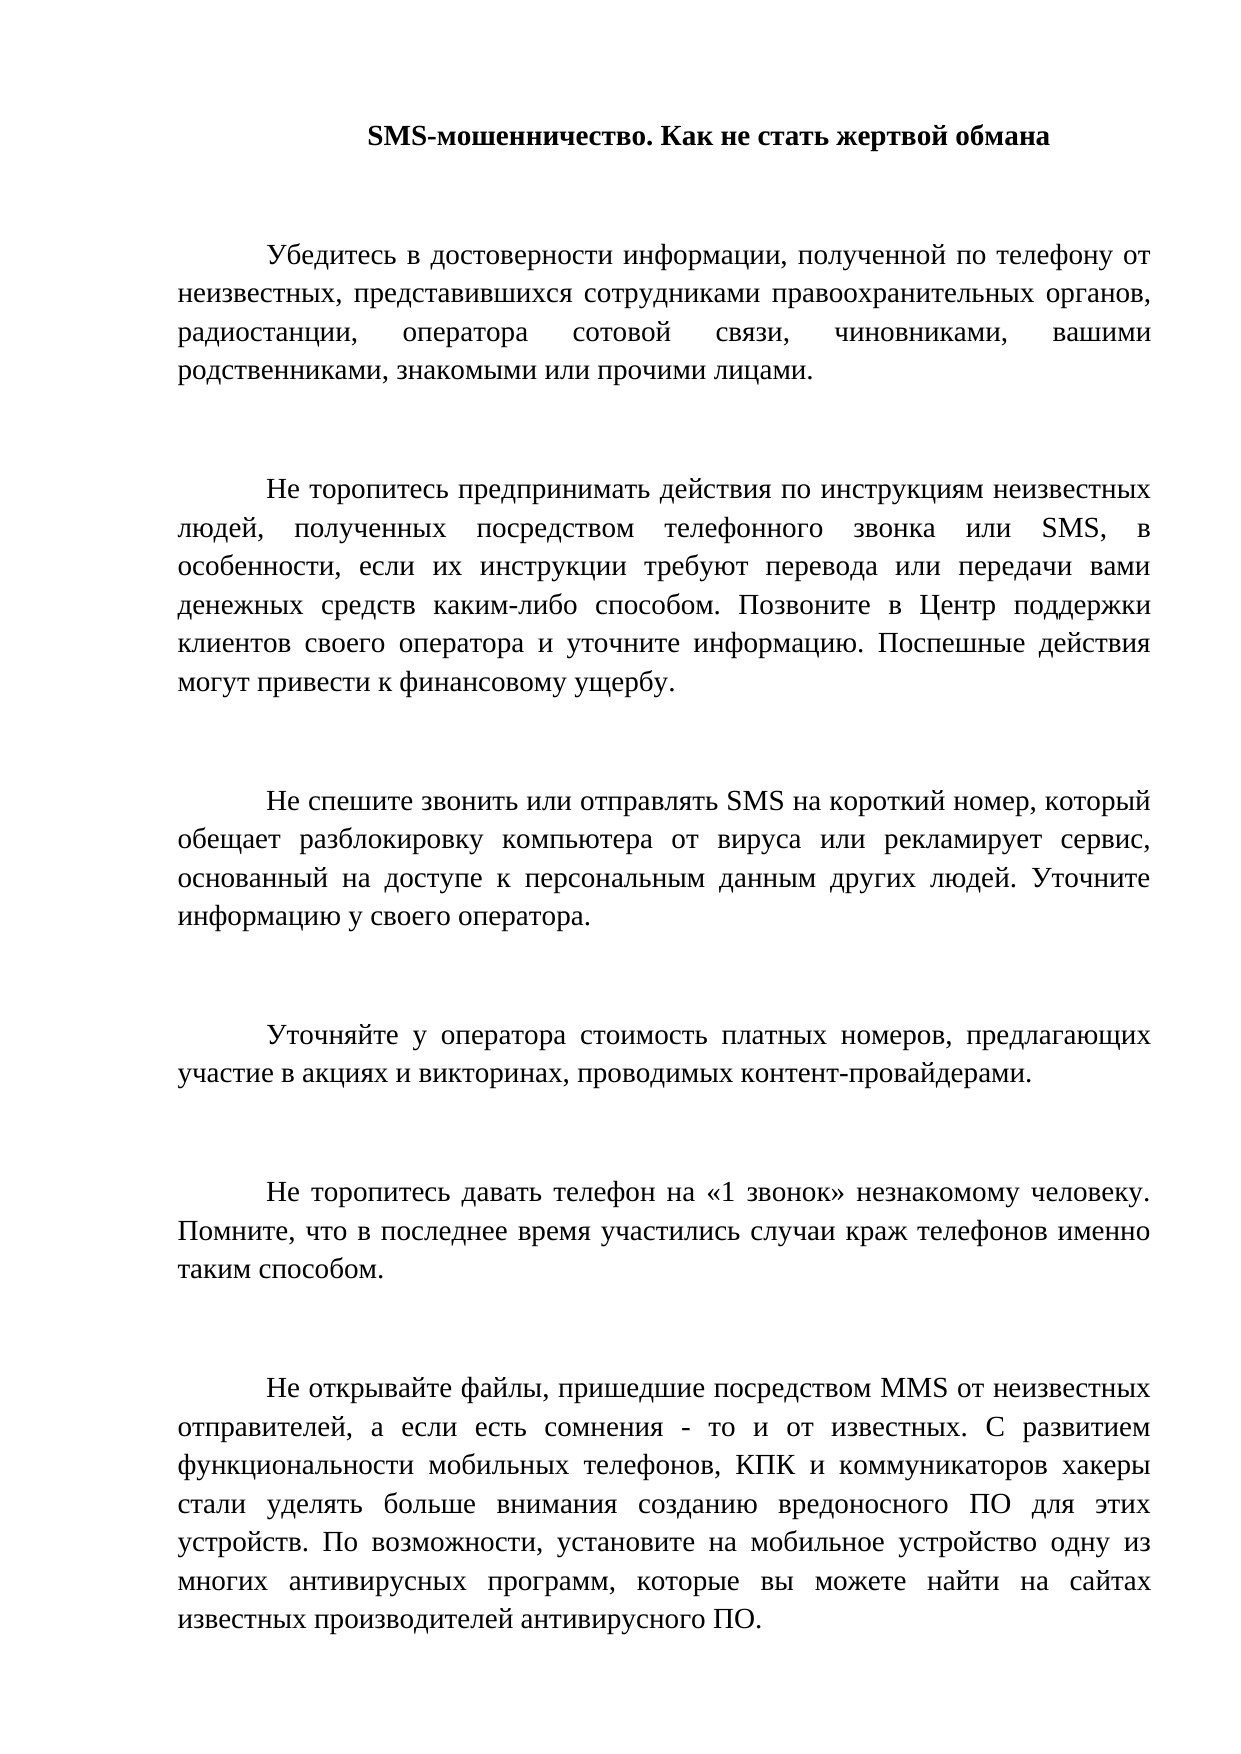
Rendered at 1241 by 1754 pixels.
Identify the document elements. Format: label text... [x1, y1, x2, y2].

text Не спешите звонить или отправлять SMS на короткий номер, который обещает разблокировку компьютера от вируса или рекламирует сервис, основанный на доступе к персональным данным других людей. Уточните информацию у своего оператора. [177, 783, 1152, 932]
text Не торопитесь предпринимать действия по инструкциям неизвестных людей, полученных посредством телефонного звонка или SMS, в особенности, если их инструкции требуют перевода или передачи вами денежных средств каким-либо способом. Позвоните в Центр поддержки клиентов своего оператора и уточните информацию. Поспешные действия могут привести к финансовому ущербу. [177, 471, 1152, 697]
text SMS-мошенничество. Как не стать жертвой обмана [177, 118, 1152, 152]
text Не торопитесь давать телефон на «1 звонок» незнакомому человеку. Помните, что в последнее время участились случаи краж телефонов именно таким способом. [177, 1174, 1152, 1285]
text Не открывайте файлы, пришедшие посредством MMS от неизвестных отправителей, а если есть сомнения - то и от известных. С развитием функциональности мобильных телефонов, КПК и коммуникаторов хакеры стали уделять больше внимания созданию вредоносного ПО для этих устройств. По возможности, установите на мобильное устройство одну из многих антивирусных программ, которые вы можете найти на сайтах известных производителей антивирусного ПО. [177, 1370, 1152, 1635]
text Уточняйте у оператора стоимость платных номеров, предлагающих участие в акциях и викторинах, проводимых контент-провайдерами. [177, 1017, 1152, 1089]
text Убедитесь в достоверности информации, полученной по телефону от неизвестных, представившихся сотрудниками правоохранительных органов, радиостанции, оператора сотовой связи, чиновниками, вашими родственниками, знакомыми или прочими лицами. [177, 237, 1152, 386]
